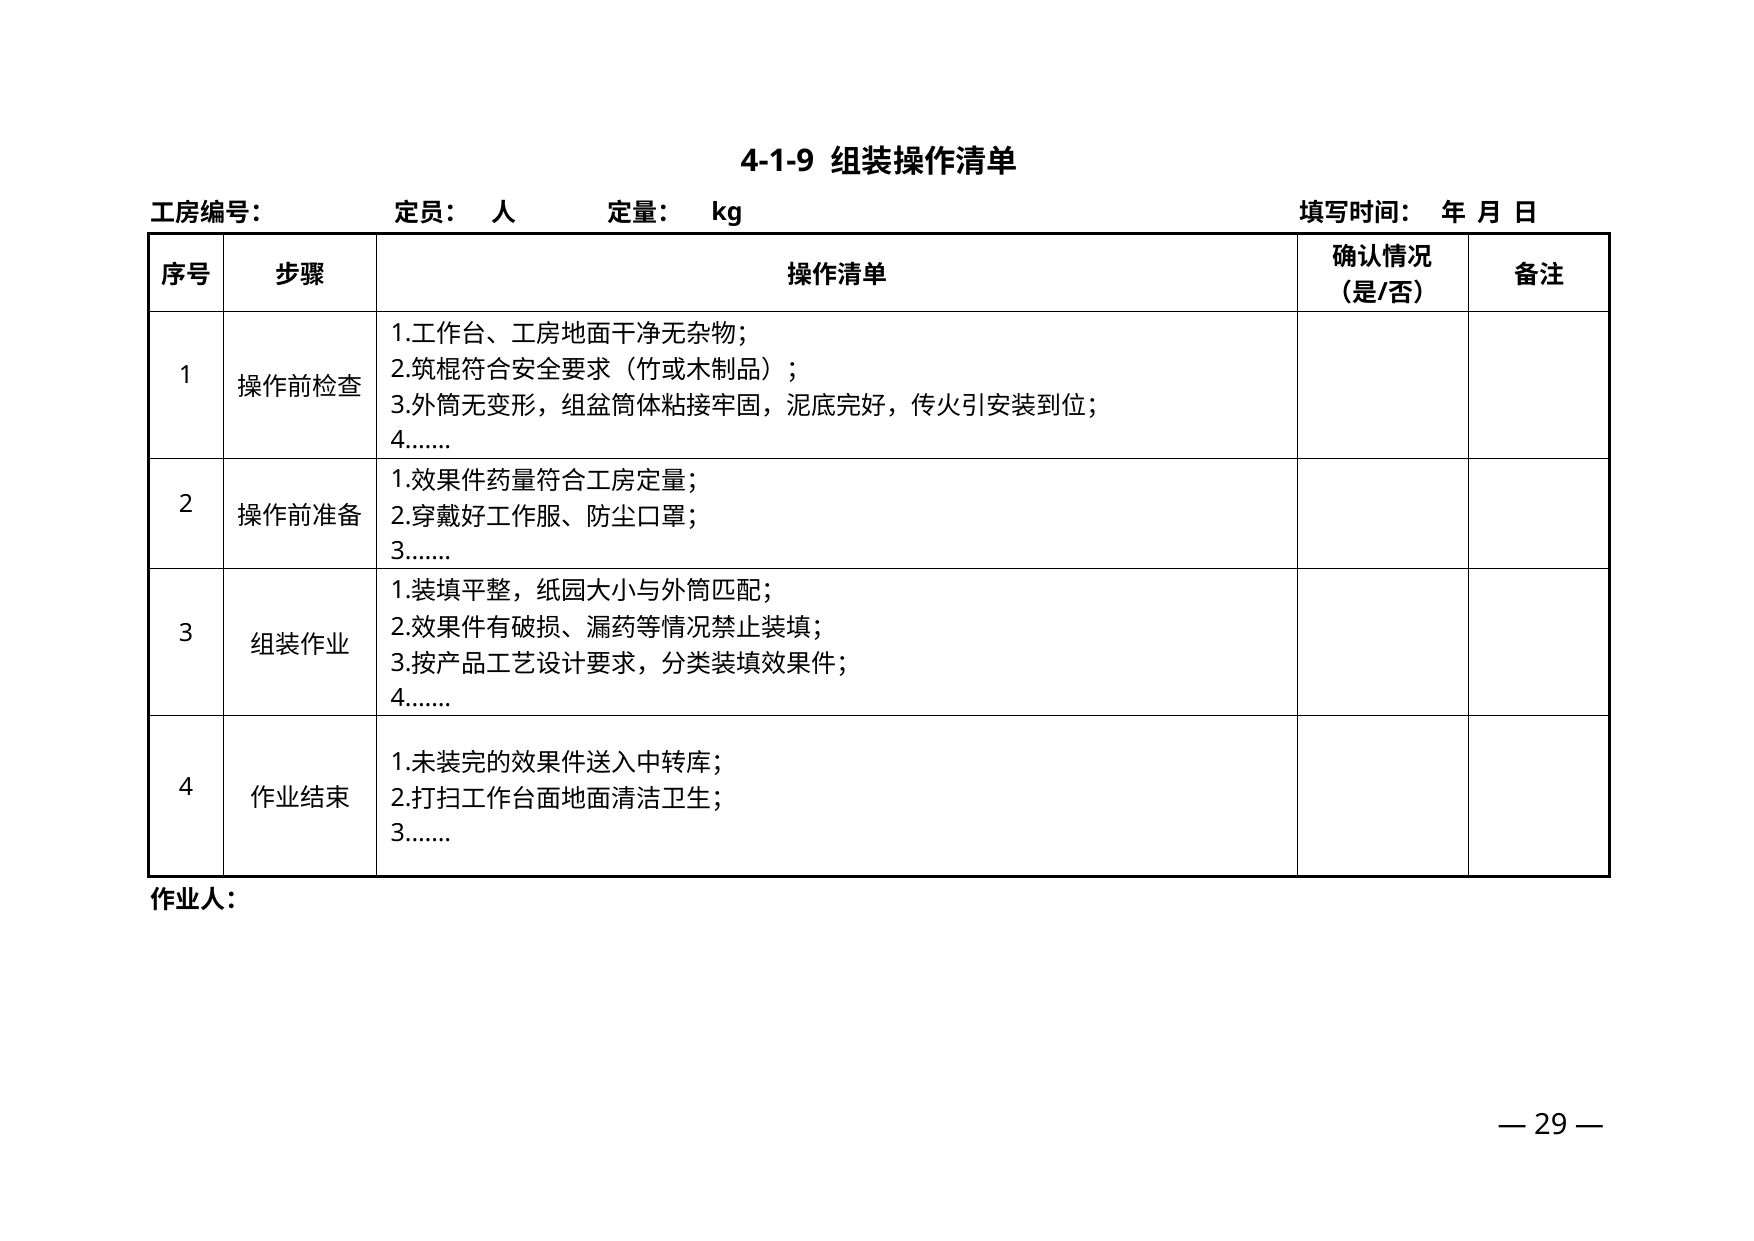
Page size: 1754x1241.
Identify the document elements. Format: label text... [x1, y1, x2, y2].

table_cell 1.工作台、工房地面干净无杂物； 2.筑棍符合安全要求（竹或木制品）； 3.外筒无变形，组盆筒体粘接牢固，泥底完好，传火引安装到位； 4.…… [377, 312, 1297, 457]
table_cell [1298, 459, 1468, 568]
table_cell [1298, 312, 1468, 457]
table_cell 序号 [150, 235, 223, 311]
table_cell 操作清单 [377, 235, 1297, 311]
table_cell 确认情况 （是/否） [1298, 235, 1468, 311]
table_cell 作业结束 [224, 716, 376, 875]
table_cell [1469, 312, 1608, 457]
table_cell 1.未装完的效果件送入中转库； 2.打扫工作台面地面清洁卫生； 3.…… [377, 716, 1297, 875]
table_cell [1298, 716, 1468, 875]
table_cell 1.效果件药量符合工房定量； 2.穿戴好工作服、防尘口罩； 3.…… [377, 459, 1297, 568]
table_cell 操作前检查 [224, 312, 376, 457]
table_header 4-1-9 组装操作清单 [149, 129, 1610, 189]
table_cell [1469, 569, 1608, 715]
table_cell 3 [150, 569, 223, 715]
table_cell [1469, 459, 1608, 568]
table_cell 4 [150, 716, 223, 875]
table_cell 1 [150, 312, 223, 457]
table_cell 备注 [1469, 235, 1608, 311]
table_cell 工房编号： 定员： 人 定量： kg [149, 189, 1297, 232]
table_cell 填写时间： 年 月 日 [1297, 189, 1610, 232]
table_cell 步骤 [224, 235, 376, 311]
table_cell 作业人： [149, 878, 1610, 917]
table_cell 操作前准备 [224, 459, 376, 568]
table_cell 1.装填平整，纸园大小与外筒匹配； 2.效果件有破损、漏药等情况禁止装填； 3.按产品工艺设计要求，分类装填效果件； 4.…… [377, 569, 1297, 715]
table_cell [1469, 716, 1608, 875]
table_cell [1298, 569, 1468, 715]
table_cell 2 [150, 459, 223, 568]
table_cell 组装作业 [224, 569, 376, 715]
